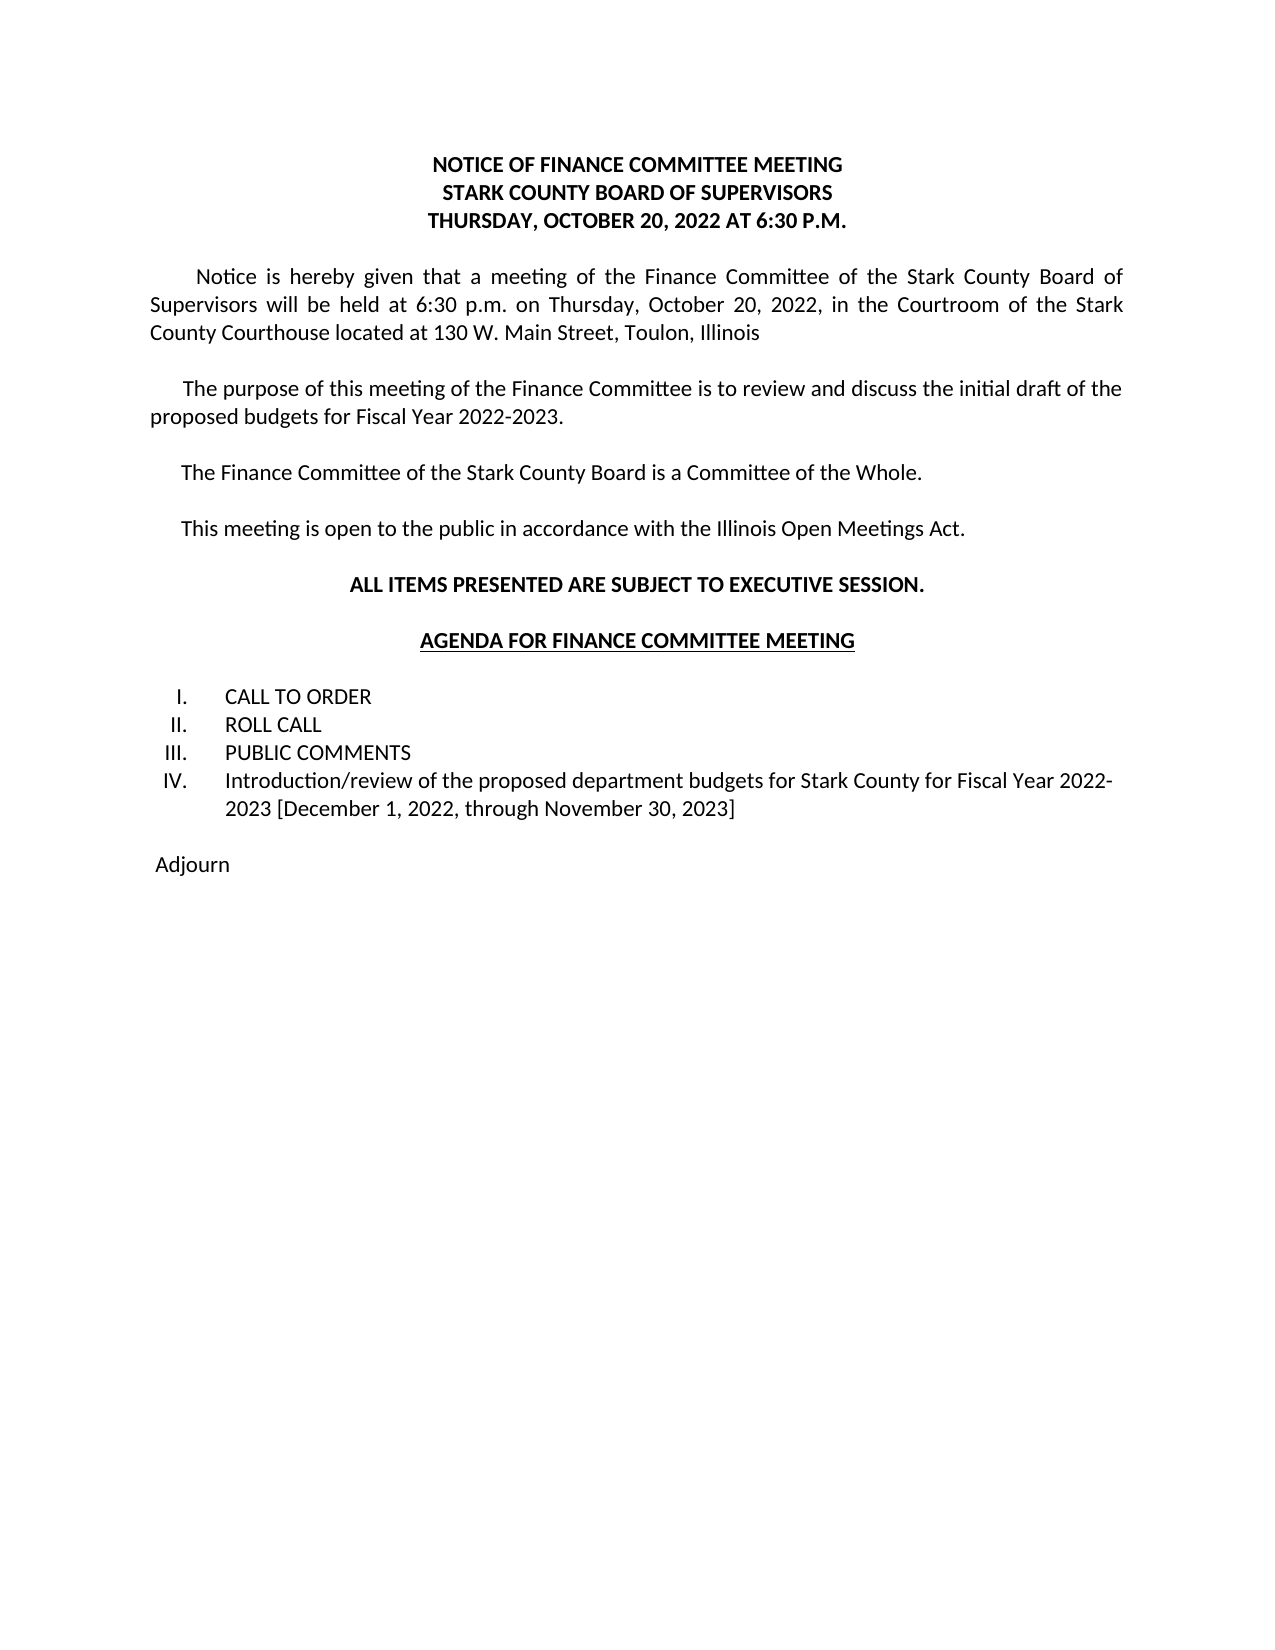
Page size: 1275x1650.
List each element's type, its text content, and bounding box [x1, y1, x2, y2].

text ALL ITEMS PRESENTED ARE SUBJECT TO EXECUTIVE SESSION. [150, 570, 1125, 598]
text THURSDAY, OCTOBER 20, 2022 AT 6:30 P.M. [150, 206, 1125, 234]
text Notice is hereby given that a meeting of the Finance Committee of the Stark County Board of Supervisors will be held at 6:30 p.m. on Thursday, October 20, 2022, in the Courtroom of the Stark County Courthouse located at 130 W. Main Street, Toulon, Illinois [150, 262, 1125, 346]
text Adjourn [150, 851, 1125, 878]
list PUBLIC COMMENTS [187, 738, 1125, 766]
text The purpose of this meeting of the Finance Committee is to review and discuss the initial draft of the proposed budgets for Fiscal Year 2022-2023. [150, 374, 1125, 430]
text NOTICE OF FINANCE COMMITTEE MEETING [150, 150, 1125, 178]
text STARK COUNTY BOARD OF SUPERVISORS [150, 178, 1125, 206]
text This meeting is open to the public in accordance with the Illinois Open Meetings Act. [150, 514, 1125, 542]
list ROLL CALL [187, 710, 1125, 738]
list CALL TO ORDER [187, 682, 1125, 710]
text AGENDA FOR FINANCE COMMITTEE MEETING [150, 626, 1125, 654]
list Introduction/review of the proposed department budgets for Stark County for Fiscal Year 2022-2023 [December 1, 2022, through November 30, 2023] [187, 766, 1125, 822]
text The Finance Committee of the Stark County Board is a Committee of the Whole. [150, 458, 1125, 486]
